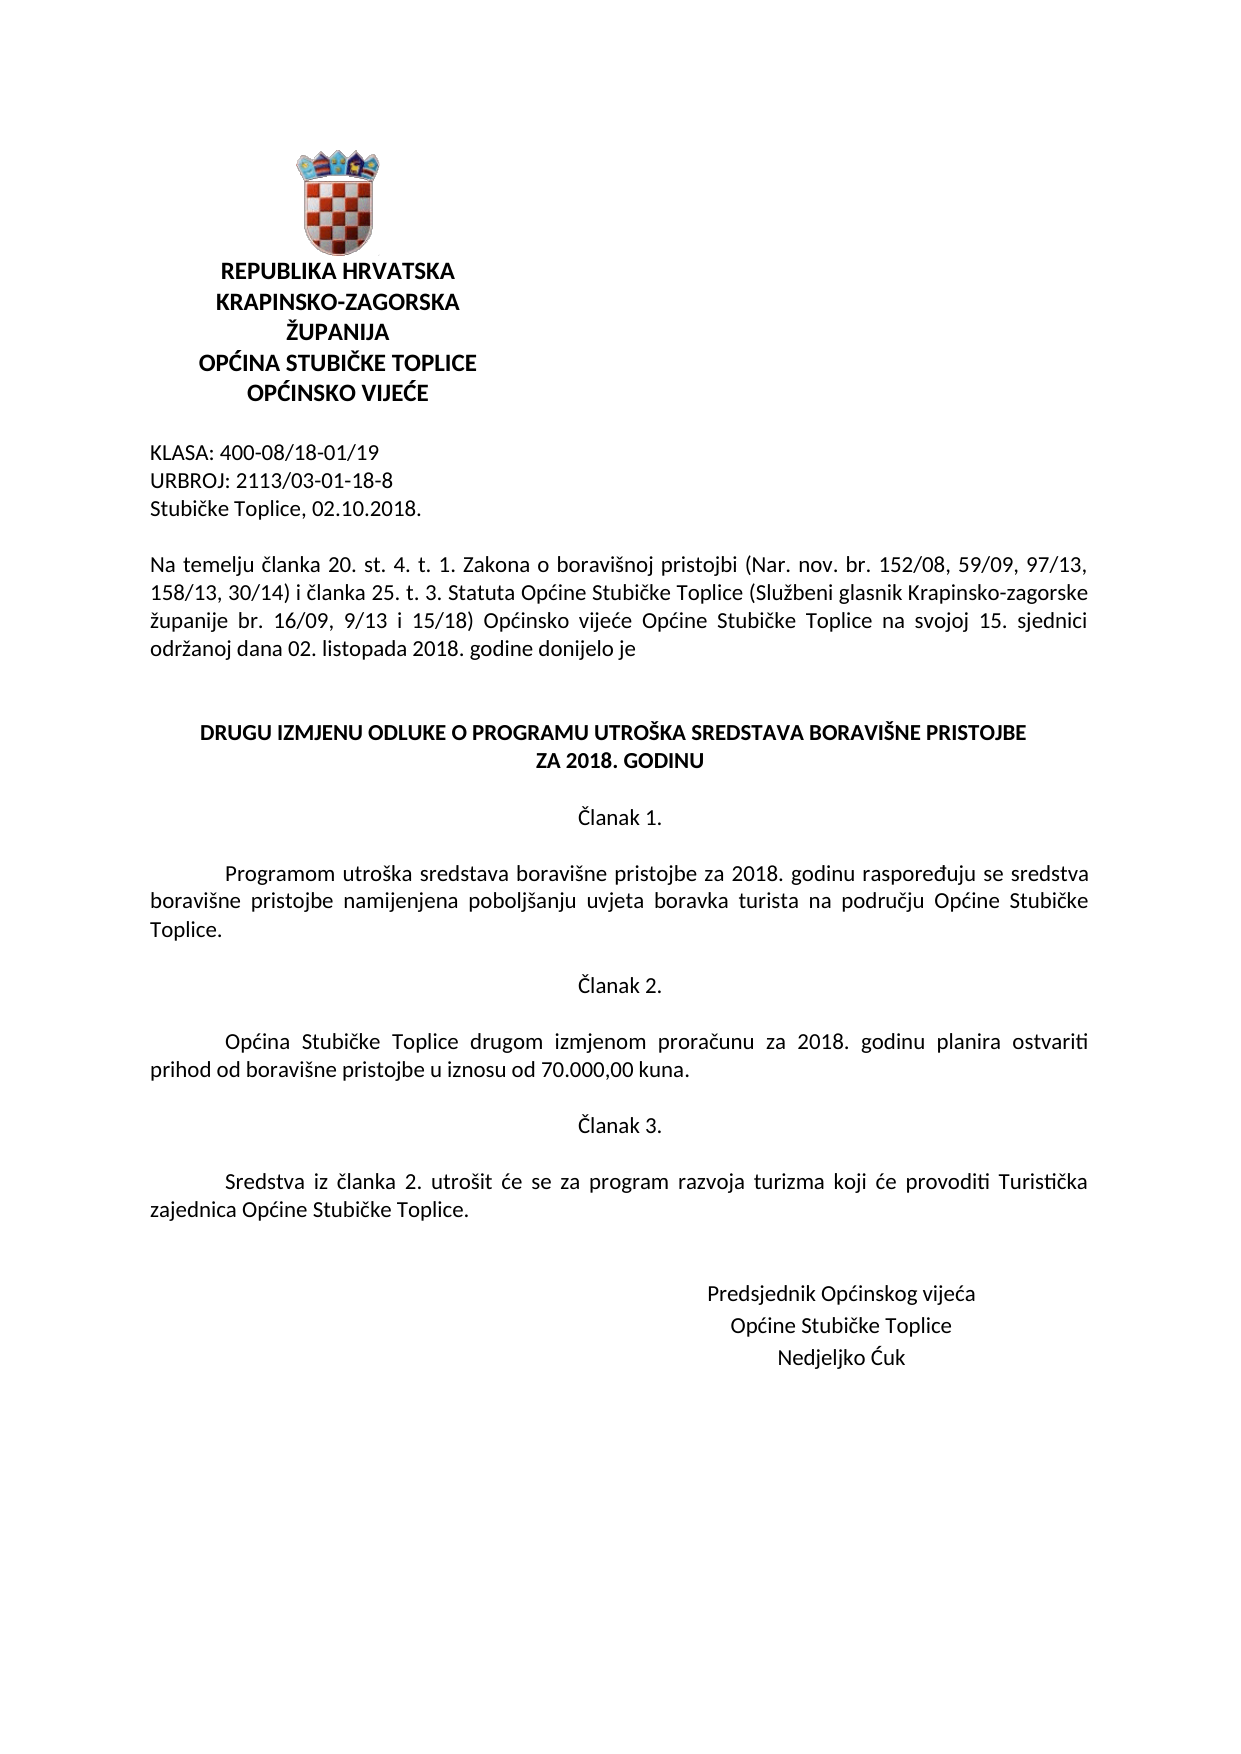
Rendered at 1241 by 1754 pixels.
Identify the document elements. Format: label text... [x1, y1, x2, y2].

text KLASA: 400-08/18-01/19 [150, 438, 1090, 466]
text Članak 2. [150, 971, 1090, 999]
text Općine Stubičke Toplice [592, 1311, 1090, 1339]
text URBROJ: 2113/03-01-18-8 [150, 466, 1090, 494]
text ZA 2018. GODINU [150, 747, 1090, 774]
picture [296, 150, 380, 256]
text Na temelju članka 20. st. 4. t. 1. Zakona o boravišnoj pristojbi (Nar. nov. br. 152/08, 59/09, 97/13, 158/13, 30/14) i članka 25. t. 3. Statuta Općine Stubičke Toplice (Službeni glasnik Krapinsko-zagorske županije br. 16/09, 9/13 i 15/18) Općinsko vijeće Općine Stubičke Toplice na svojoj 15. sjednici održanoj dana 02. listopada 2018. godine donijelo je [150, 550, 1090, 662]
list DRUGU IZMJENU ODLUKE O PROGRAMU UTROŠKA SREDSTAVA BORAVIŠNE PRISTOJBE [200, 718, 1090, 747]
text Nedjeljko Ćuk [592, 1343, 1090, 1371]
text Sredstva iz članka 2. utrošit će se za program razvoja turizma koji će provoditi Turistička zajednica Općine Stubičke Toplice. [150, 1167, 1090, 1223]
text Programom utroška sredstava boravišne pristojbe za 2018. godinu raspoređuju se sredstva boravišne pristojbe namijenjena poboljšanju uvjeta boravka turista na području Općine Stubičke Toplice. [150, 859, 1090, 943]
table_header REPUBLIKA HRVATSKA KRAPINSKO-ZAGORSKA ŽUPANIJA OPĆINA STUBIČKE TOPLICE OPĆINSKO VIJEĆE [150, 150, 526, 408]
text Predsjednik Općinskog vijeća [592, 1279, 1090, 1307]
text Članak 3. [150, 1111, 1090, 1139]
text Općina Stubičke Toplice drugom izmjenom proračunu za 2018. godinu planira ostvariti prihod od boravišne pristojbe u iznosu od 70.000,00 kuna. [150, 1027, 1090, 1083]
text Stubičke Toplice, 02.10.2018. [150, 494, 1090, 522]
text Članak 1. [150, 803, 1090, 831]
